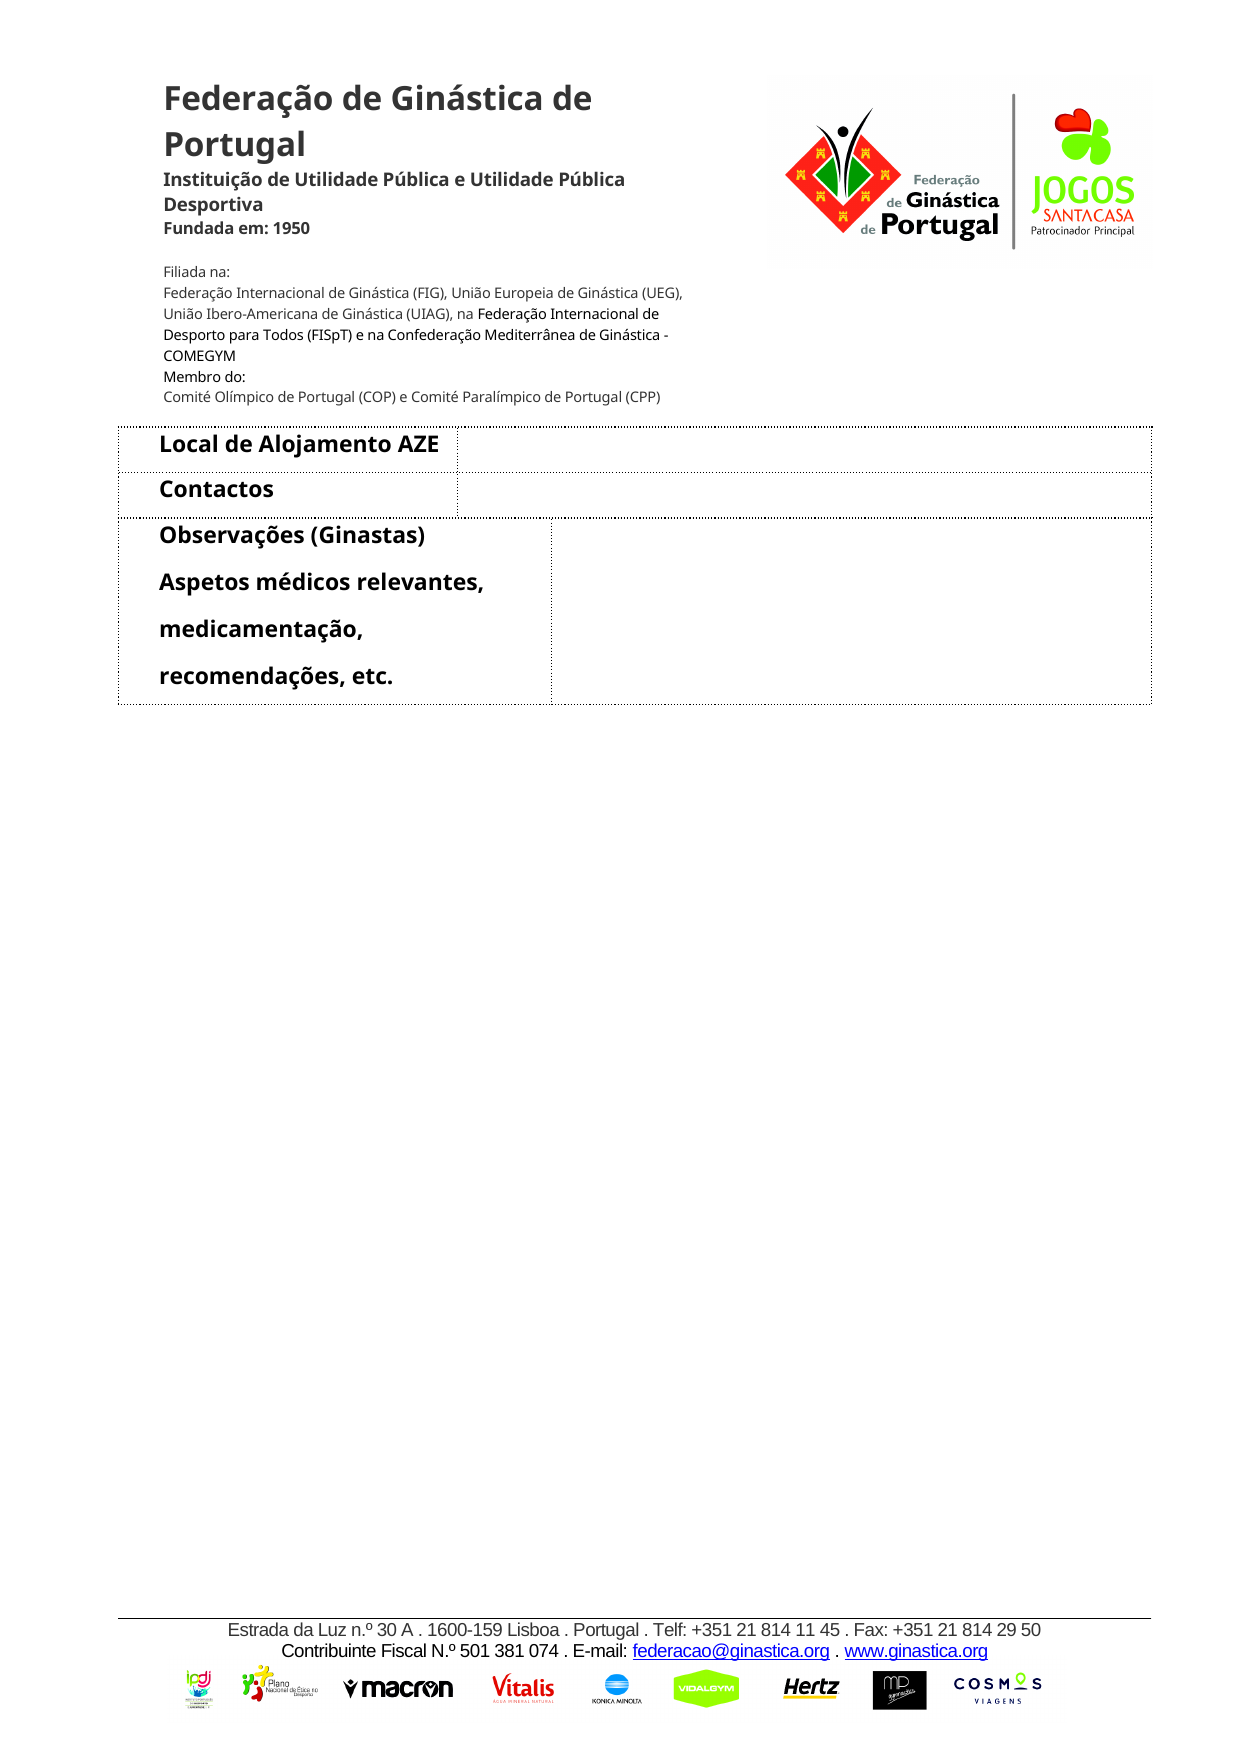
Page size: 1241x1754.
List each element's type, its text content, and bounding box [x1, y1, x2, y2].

table_header [552, 518, 1151, 704]
picture [738, 1655, 827, 1659]
picture [167, 1655, 1068, 1723]
table_header [458, 426, 1152, 472]
picture [766, 75, 1153, 269]
table_cell [458, 472, 1152, 517]
table_cell Contactos [118, 472, 458, 517]
table_header Observações (Ginastas) Aspetos médicos relevantes, medicamentação, recomendações, etc. [118, 518, 552, 704]
table_header Local de Alojamento AZE [118, 426, 458, 472]
picture [897, 1655, 985, 1659]
